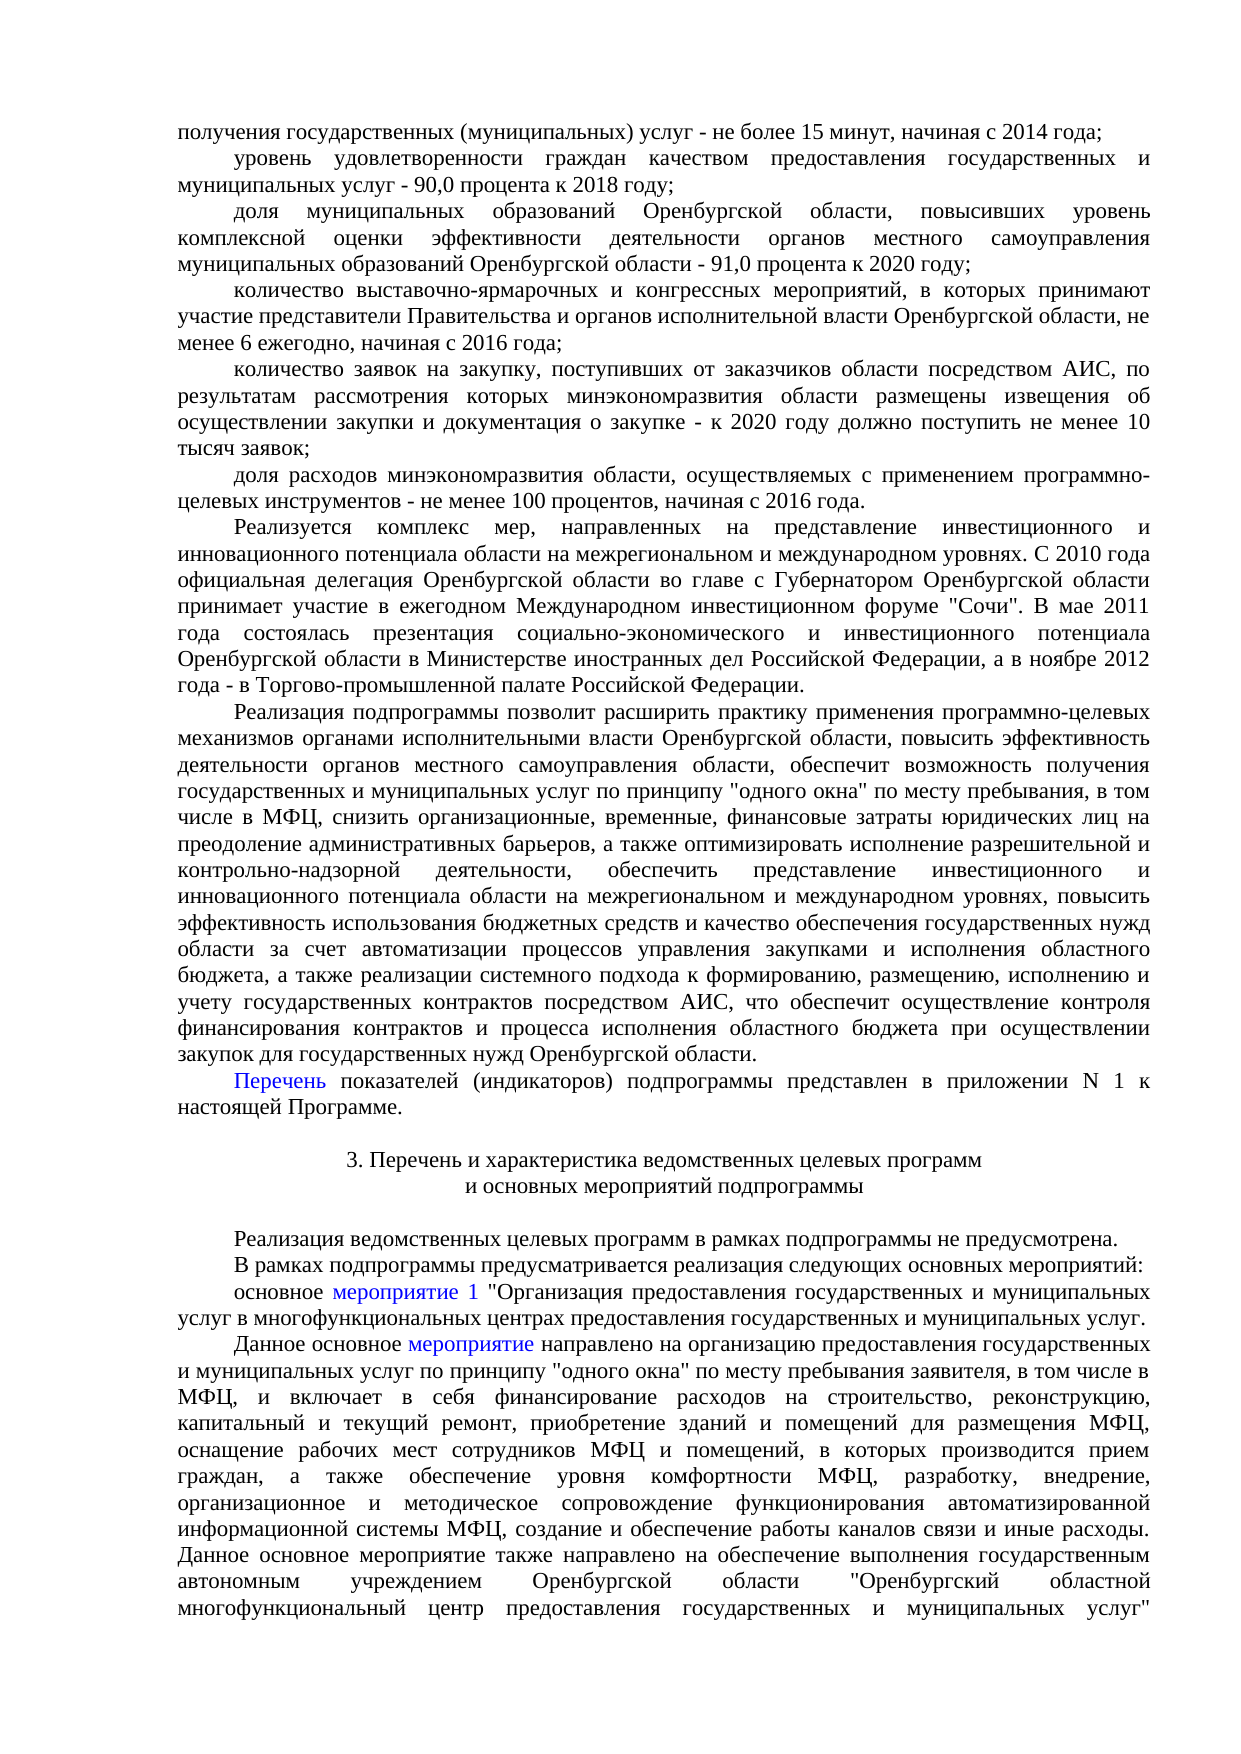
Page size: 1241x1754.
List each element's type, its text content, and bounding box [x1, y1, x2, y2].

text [177, 118, 1152, 144]
text количество выставочно-ярмарочных и конгрессных мероприятий, в которых принимают участие представители Правительства и органов исполнительной власти Оренбургской области, не менее 6 ежегодно, начиная с 2016 года; [177, 276, 1152, 355]
text 3. Перечень и характеристика ведомственных целевых программ [177, 1146, 1152, 1172]
text количество заявок на закупку, поступивших от заказчиков области посредством АИС, по результатам рассмотрения которых минэкономразвития области размещены извещения об осуществлении закупки и документация о закупке - к 2020 году должно поступить не менее 10 тысяч заявок; [177, 355, 1152, 461]
text В рамках подпрограммы предусматривается реализация следующих основных мероприятий: [177, 1251, 1152, 1278]
text Реализация подпрограммы позволит расширить практику применения программно-целевых механизмов органами исполнительными власти Оренбургской области, повысить эффективность деятельности органов местного самоуправления области, обеспечит возможность получения государственных и муниципальных услуг по принципу "одного окна" по месту пребывания, в том числе в МФЦ, снизить организационные, временные, финансовые затраты юридических лиц на преодоление административных барьеров, а также оптимизировать исполнение разрешительной и контрольно-надзорной деятельности, обеспечить представление инвестиционного и инновационного потенциала области на межрегиональном и международном уровнях, повысить эффективность использования бюджетных средств и качество обеспечения государственных нужд области за счет автоматизации процессов управления закупками и исполнения областного бюджета, а также реализации системного подхода к формированию, размещению, исполнению и учету государственных контрактов посредством АИС, что обеспечит осуществление контроля финансирования контрактов и процесса исполнения областного бюджета при осуществлении закупок для государственных нужд Оренбургской области. [177, 698, 1152, 1067]
text Реализация ведомственных целевых программ в рамках подпрограммы не предусмотрена. [177, 1225, 1152, 1251]
text доля расходов минэкономразвития области, осуществляемых с применением программно-целевых инструментов - не менее 100 процентов, начиная с 2016 года. [177, 461, 1152, 513]
text доля муниципальных образований Оренбургской области, повысивших уровень комплексной оценки эффективности деятельности органов местного самоуправления муниципальных образований Оренбургской области - 91,0 процента к 2020 году; [177, 197, 1152, 276]
text Перечень показателей (индикаторов) подпрограммы представлен в приложении N 1 к настоящей Программе. [177, 1067, 1152, 1119]
text основное мероприятие 1 "Организация предоставления государственных и муниципальных услуг в многофункциональных центрах предоставления государственных и муниципальных услуг. [177, 1278, 1152, 1330]
text и основных мероприятий подпрограммы [177, 1172, 1152, 1199]
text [177, 1330, 1152, 1620]
text Реализуется комплекс мер, направленных на представление инвестиционного и инновационного потенциала области на межрегиональном и международном уровнях. С 2010 года официальная делегация Оренбургской области во главе с Губернатором Оренбургской области принимает участие в ежегодном Международном инвестиционном форуме "Сочи". В мае 2011 года состоялась презентация социально-экономического и инвестиционного потенциала Оренбургской области в Министерстве иностранных дел Российской Федерации, а в ноябре 2012 года - в Торгово-промышленной палате Российской Федерации. [177, 513, 1152, 698]
text уровень удовлетворенности граждан качеством предоставления государственных и муниципальных услуг - 90,0 процента к 2018 году; [177, 144, 1152, 197]
